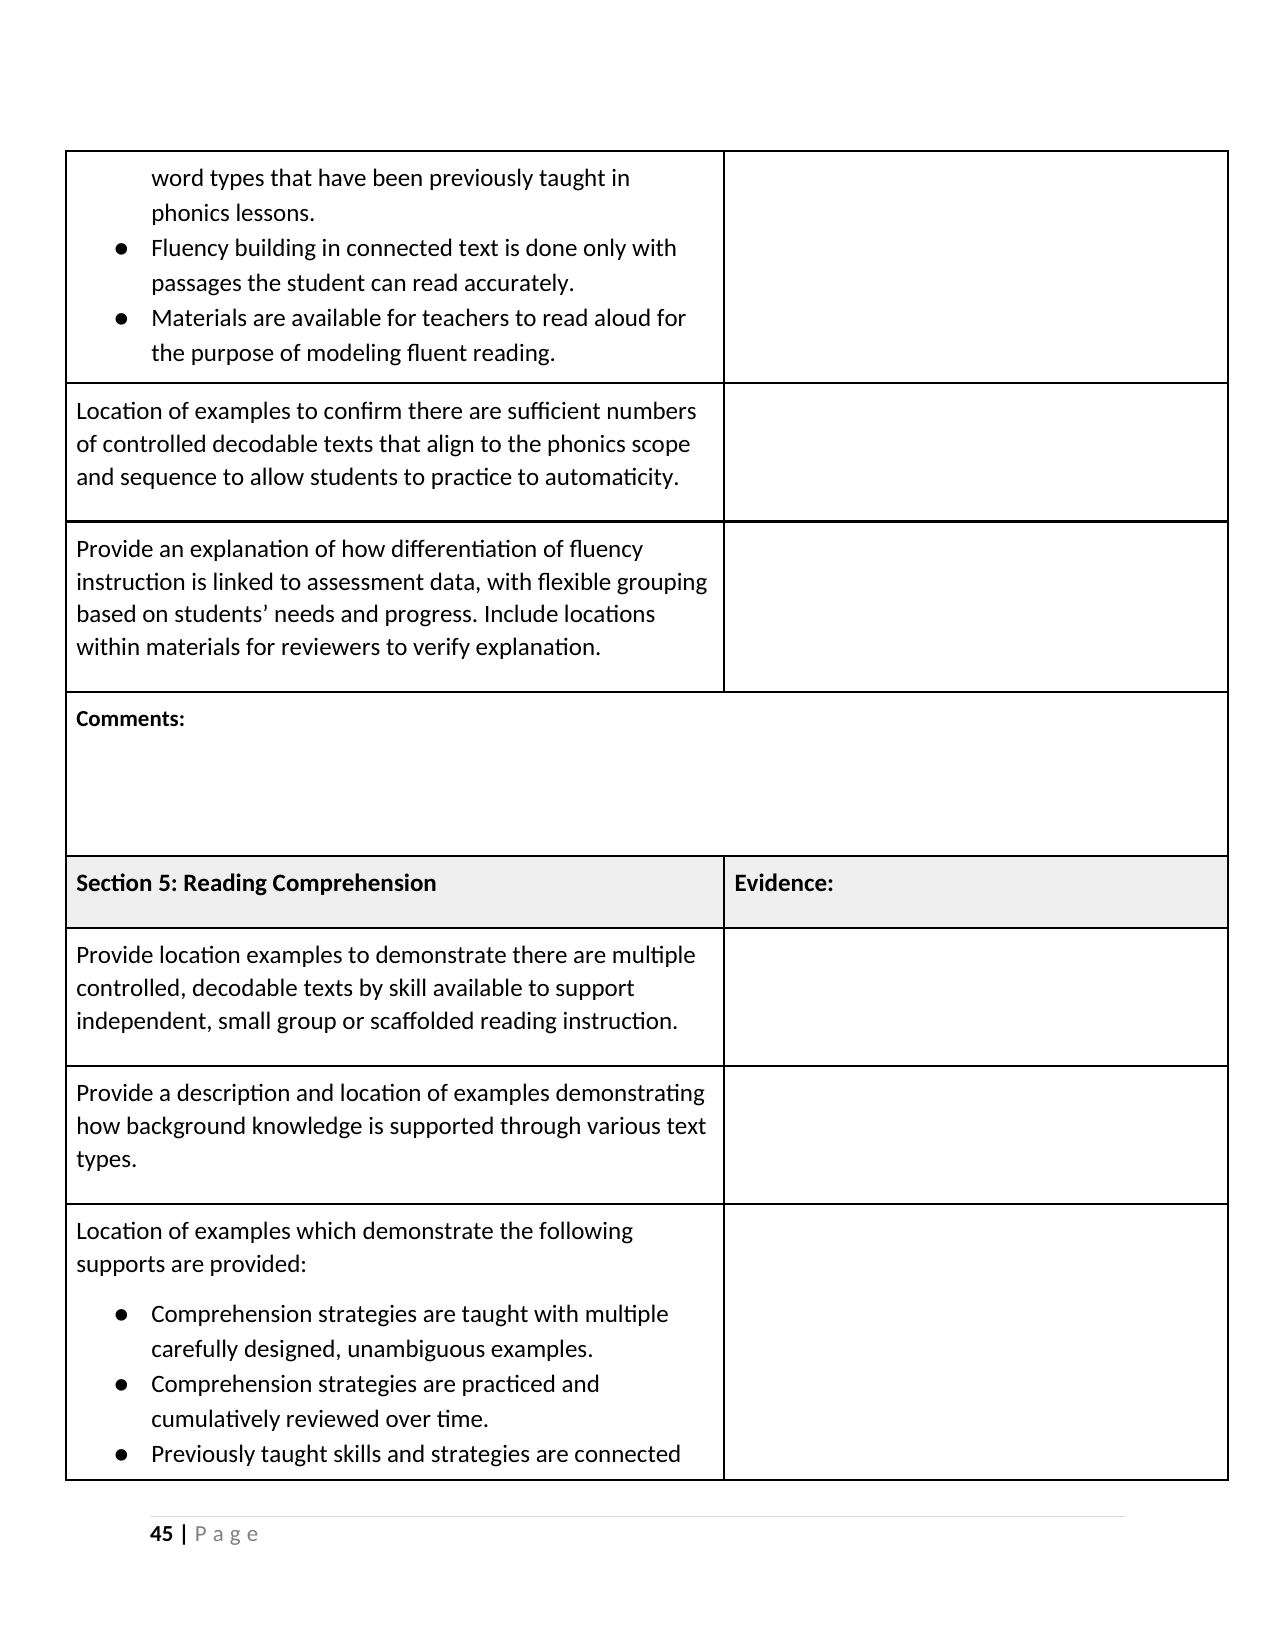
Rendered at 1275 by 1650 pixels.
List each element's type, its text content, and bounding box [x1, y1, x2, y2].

table_cell Location of examples to confirm there are sufficient numbers of controlled decodable texts that align to the phonics scope and sequence to allow students to practice to automaticity. [67, 384, 723, 520]
table_cell Provide an explanation of how differentiation of fluency instruction is linked to assessment data, with flexible grouping based on students’ needs and progress. Include locations within materials for reviewers to verify explanation. [67, 523, 723, 691]
table_cell [725, 523, 1227, 691]
table_cell Evidence: [725, 857, 1227, 927]
table_cell Provide location examples to demonstrate there are multiple controlled, decodable texts by skill available to support independent, small group or scaffolded reading instruction. [67, 929, 723, 1065]
table_cell Section 5: Reading Comprehension [67, 857, 723, 927]
table_cell [725, 1205, 1227, 1479]
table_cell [67, 1205, 723, 1479]
table_cell Provide a description and location of examples demonstrating how background knowledge is supported through various text types. [67, 1067, 723, 1203]
table_cell [725, 1067, 1227, 1203]
table_cell [725, 152, 1227, 382]
table_cell [725, 384, 1227, 520]
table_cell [67, 152, 723, 382]
table_cell [725, 929, 1227, 1065]
table_cell Comments: [67, 693, 1227, 855]
